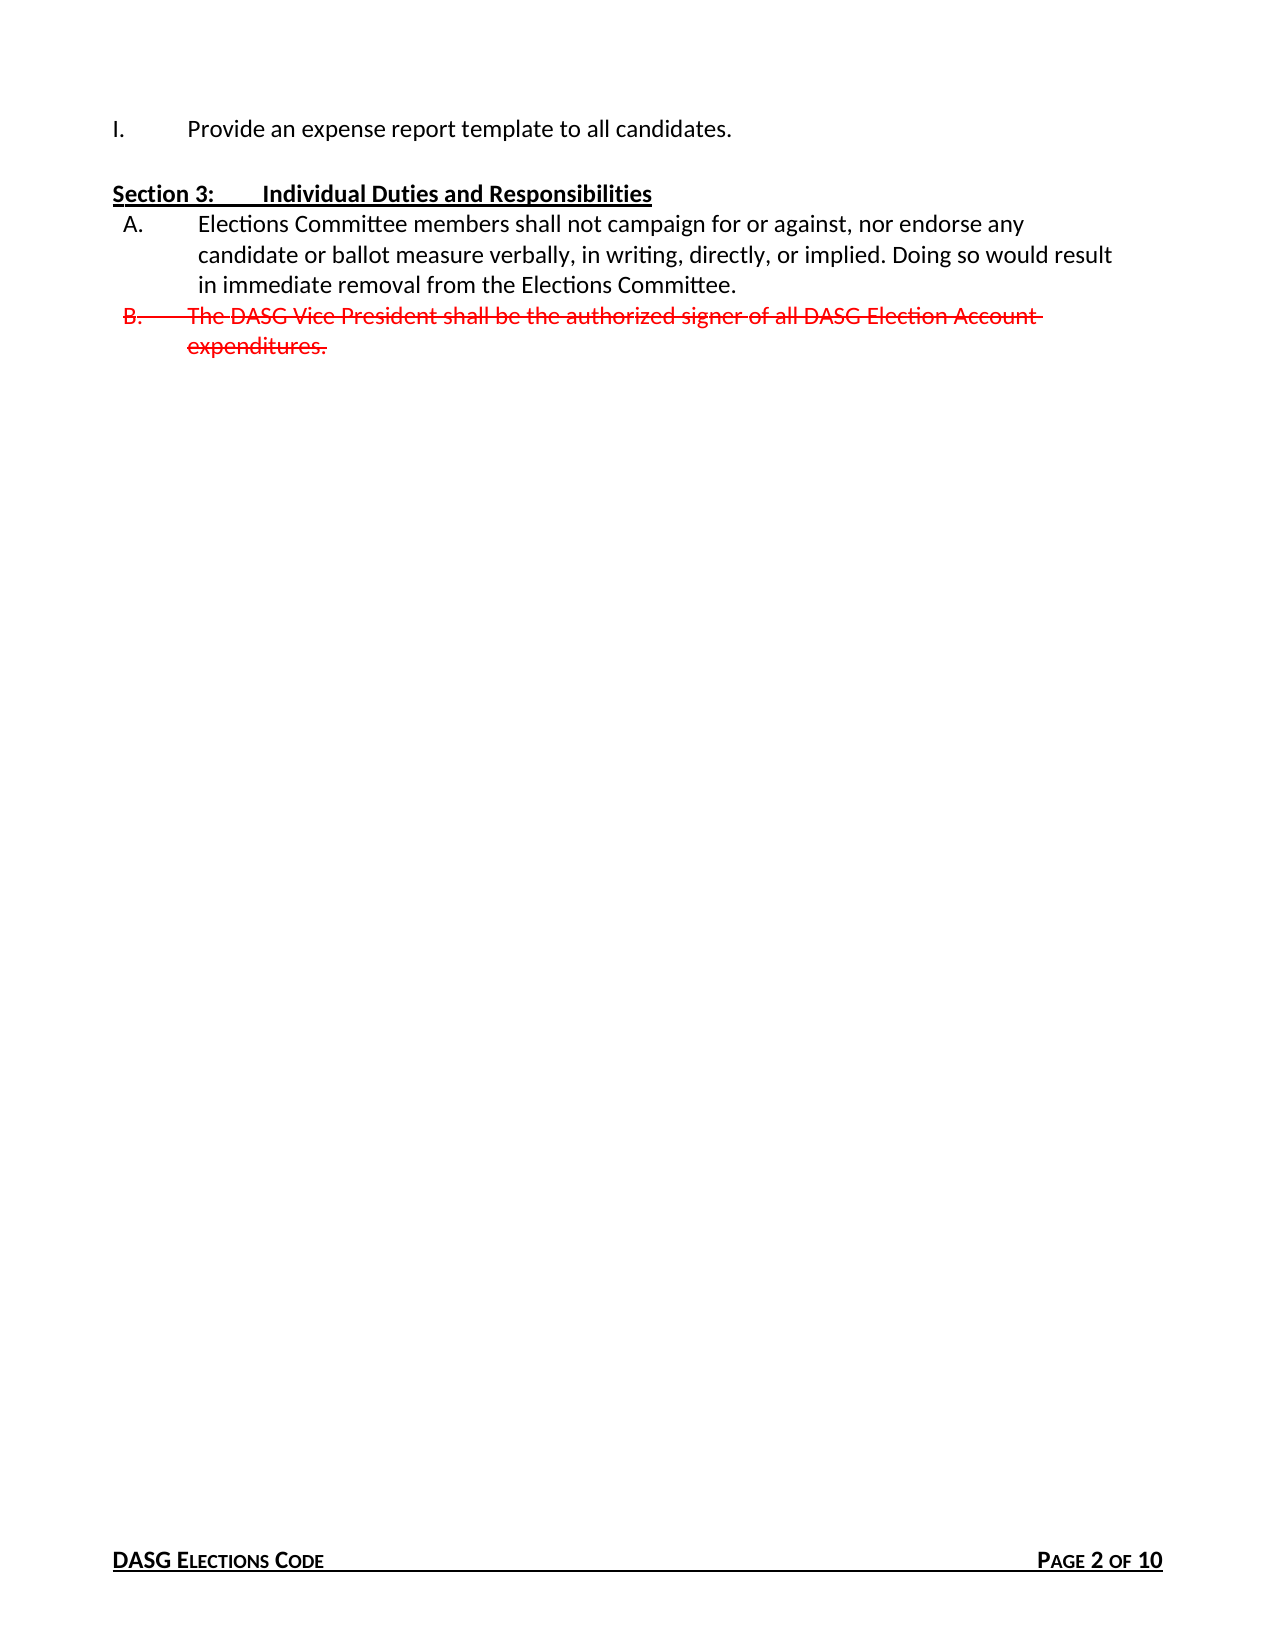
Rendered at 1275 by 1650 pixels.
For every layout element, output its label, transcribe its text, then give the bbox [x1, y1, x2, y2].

text B. The DASG Vice President shall be the authorized signer of all DASG Election Account expenditures. [123, 300, 1139, 361]
text A. Elections Committee members shall not campaign for or against, nor endorse any candidate or ballot measure verbally, in writing, directly, or implied. Doing so would result in immediate removal from the Elections Committee. [123, 208, 1123, 300]
text Section 3: Individual Duties and Responsibilities [112, 178, 1162, 208]
text I. Provide an expense report template to all candidates. [112, 112, 1162, 144]
